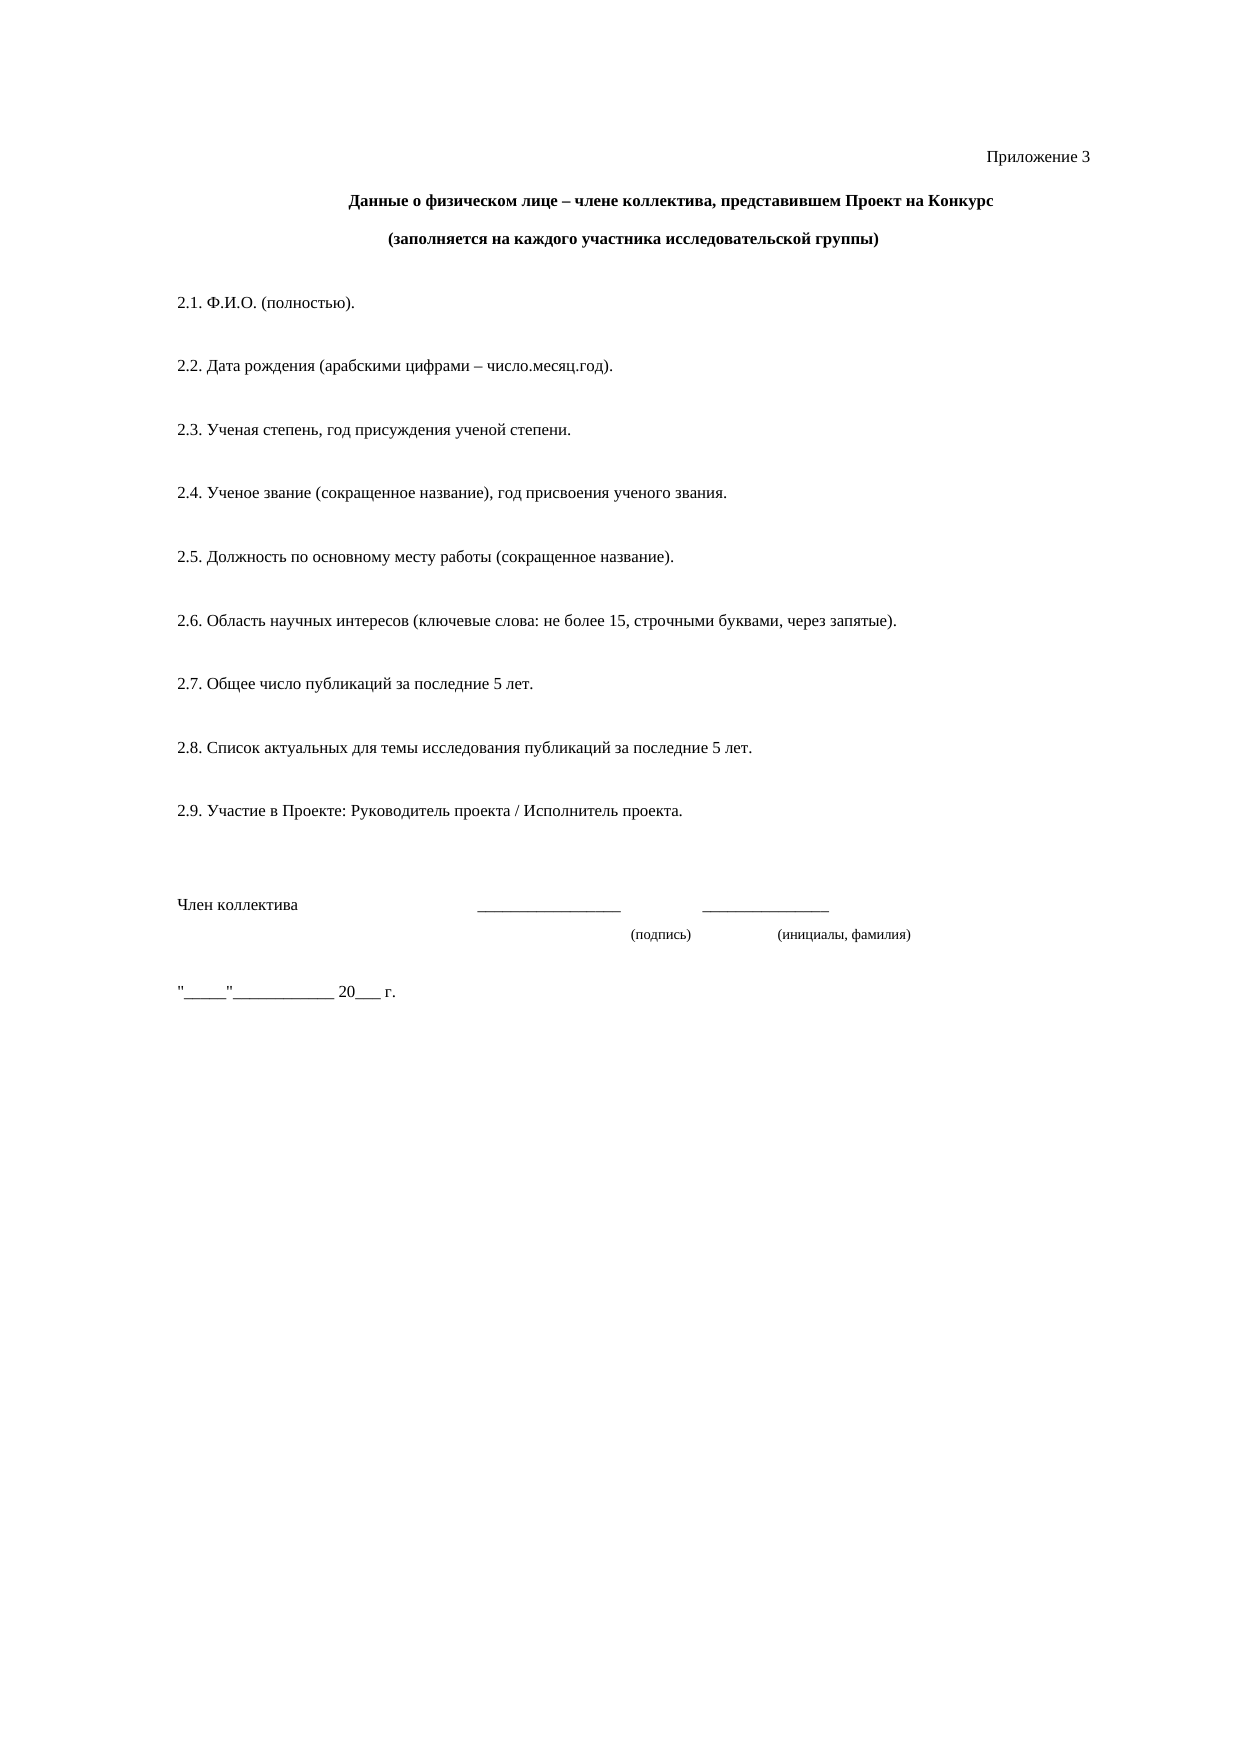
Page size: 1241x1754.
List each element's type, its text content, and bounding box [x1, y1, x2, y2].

text 2.2. Дата рождения (арабскими цифрами – число.месяц.год). [177, 342, 1090, 376]
text 2.5. Должность по основному месту работы (сокращенное название). [177, 533, 1090, 566]
text "_____"____________ 20___ г. [177, 968, 1090, 1001]
text Приложение 3 [252, 133, 1090, 166]
text Данные о физическом лице – члене коллектива, представившем Проект на Конкурс [252, 176, 1090, 210]
text 2.6. Область научных интересов (ключевые слова: не более 15, строчными буквами, через запятые). [177, 596, 1090, 630]
text 2.1. Ф.И.О. (полностью). [177, 278, 1090, 312]
text Член коллектива _________________ _______________ [177, 880, 1090, 914]
text 2.9. Участие в Проекте: Руководитель проекта / Исполнитель проекта. [177, 787, 1090, 820]
text 2.8. Список актуальных для темы исследования публикаций за последние 5 лет. [177, 723, 1090, 757]
text 2.7. Общее число публикаций за последние 5 лет. [177, 660, 1090, 693]
text (заполняется на каждого участника исследовательской группы) [177, 215, 1090, 248]
text (подпись) (инициалы, фамилия) [627, 914, 1090, 943]
text 2.4. Ученое звание (сокращенное название), год присвоения ученого звания. [177, 469, 1090, 503]
text 2.3. Ученая степень, год присуждения ученой степени. [177, 406, 1090, 439]
